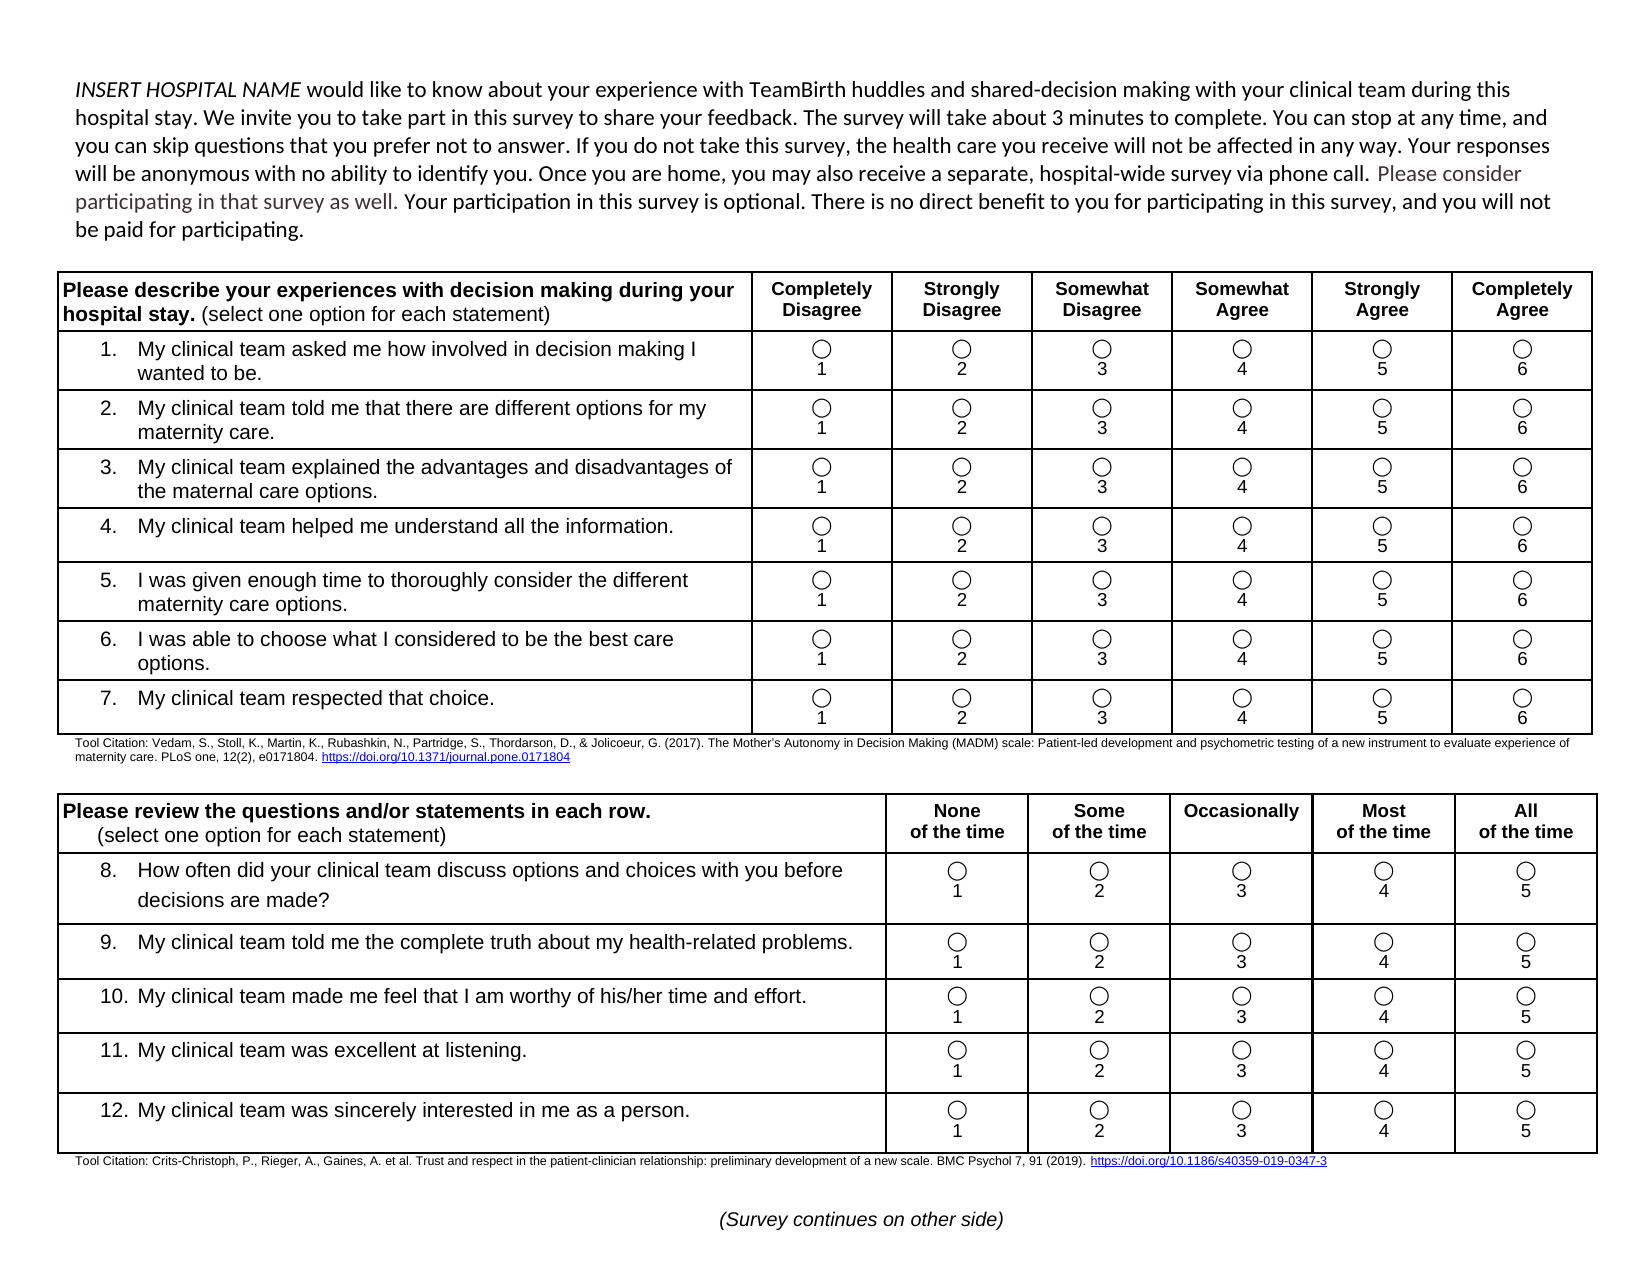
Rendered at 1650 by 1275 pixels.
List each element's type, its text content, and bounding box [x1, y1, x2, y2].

table_cell ◯ 1 [753, 563, 891, 620]
table_header Most of the time [1314, 795, 1454, 852]
table_cell ◯ 4 [1314, 925, 1454, 977]
table_cell ◯ 6 [1453, 509, 1591, 561]
table_cell ◯ 4 [1173, 563, 1311, 620]
text INSERT HOSPITAL NAME would like to know about your experience with TeamBirth huddles and shared-decision making with your clinical team during this hospital stay. We invite you to take part in this survey to share your feedback. The survey will take about 3 minutes to complete. You can stop at any time, and you can skip questions that you prefer not to answer. If you do not take this survey, the health care you receive will not be affected in any way. Your responses will be anonymous with no ability to identify you. Once you are home, you may also receive a separate, hospital-wide survey via phone call. Please consider participating in that survey as well. Your participation in this survey is optional. There is no direct benefit to you for participating in this survey, and you will not be paid for participating. [75, 75, 1575, 243]
table_cell I was able to choose what I considered to be the best care options. [59, 622, 751, 679]
table_cell ◯ 4 [1173, 509, 1311, 561]
text Tool Citation: Crits-Christoph, P., Rieger, A., Gaines, A. et al. Trust and respect in the patient-clinician relationship: preliminary development of a new scale. BMC Psychol 7, 91 (2019). https://doi.org/10.1186/s40359-019-0347-3 [75, 1154, 1575, 1168]
table_cell My clinical team helped me understand all the information. [59, 509, 751, 561]
table_cell My clinical team made me feel that I am worthy of his/her time and effort. [59, 980, 885, 1032]
table_cell ◯ 4 [1173, 450, 1311, 507]
table_cell ◯ 2 [1029, 925, 1169, 977]
table_cell ◯ 6 [1453, 332, 1591, 389]
table_header Some of the time [1029, 795, 1169, 852]
table_header Occasionally [1171, 795, 1311, 852]
table_header Strongly Disagree [893, 273, 1031, 330]
table_cell ◯ 1 [753, 681, 891, 733]
table_cell ◯ 5 [1456, 1094, 1596, 1152]
table_cell ◯ 2 [1029, 1034, 1169, 1092]
table_cell ◯ 5 [1313, 563, 1451, 620]
table_cell ◯ 1 [753, 450, 891, 507]
table_cell I was given enough time to thoroughly consider the different maternity care options. [59, 563, 751, 620]
table_cell ◯ 4 [1314, 980, 1454, 1032]
table_cell ◯ 5 [1456, 1034, 1596, 1092]
table_cell ◯ 3 [1033, 391, 1171, 448]
table_cell ◯ 5 [1313, 332, 1451, 389]
table_cell ◯ 3 [1033, 509, 1171, 561]
table_cell ◯ 4 [1314, 1094, 1454, 1152]
table_cell ◯ 5 [1313, 391, 1451, 448]
table_cell ◯ 3 [1033, 622, 1171, 679]
table_cell ◯ 5 [1456, 925, 1596, 977]
table_cell ◯ 4 [1173, 391, 1311, 448]
table_header Please describe your experiences with decision making during your hospital stay. (select one option for each statement) [59, 273, 751, 330]
table_cell ◯ 6 [1453, 391, 1591, 448]
table_cell ◯ 2 [1029, 1094, 1169, 1152]
text Tool Citation: Vedam, S., Stoll, K., Martin, K., Rubashkin, N., Partridge, S., Thordarson, D., & Jolicoeur, G. (2017). The Mother’s Autonomy in Decision Making (MADM) scale: Patient-led development and psychometric testing of a new instrument to evaluate experience of maternity care. PLoS one, 12(2), e0171804. https://doi.org/10.1371/journal.pone.0171804 [75, 735, 1575, 764]
table_header Somewhat Agree [1173, 273, 1311, 330]
table_cell ◯ 5 [1313, 622, 1451, 679]
table_cell ◯ 3 [1171, 925, 1311, 977]
table_cell ◯ 2 [893, 622, 1031, 679]
table_header Completely Agree [1453, 273, 1591, 330]
table_cell ◯ 2 [893, 681, 1031, 733]
table_header Completely Disagree [753, 273, 891, 330]
table_cell My clinical team was excellent at listening. [59, 1034, 885, 1092]
table_cell ◯ 6 [1453, 450, 1591, 507]
table_cell ◯ 1 [753, 332, 891, 389]
table_cell ◯ 1 [887, 1034, 1027, 1092]
table_cell ◯ 2 [893, 509, 1031, 561]
table_cell ◯ 3 [1033, 563, 1171, 620]
table_cell ◯ 4 [1173, 332, 1311, 389]
table_cell ◯ 2 [893, 563, 1031, 620]
table_cell ◯ 1 [753, 391, 891, 448]
table_header All of the time [1456, 795, 1596, 852]
table_cell ◯ 1 [887, 980, 1027, 1032]
table_cell My clinical team respected that choice. [59, 681, 751, 733]
table_cell ◯ 3 [1033, 450, 1171, 507]
table_cell ◯ 6 [1453, 681, 1591, 733]
table_cell ◯ 3 [1171, 854, 1311, 923]
table_cell ◯ 5 [1456, 854, 1596, 923]
table_header Strongly Agree [1313, 273, 1451, 330]
table_cell ◯ 5 [1313, 450, 1451, 507]
table_cell ◯ 1 [753, 509, 891, 561]
table_cell ◯ 2 [1029, 980, 1169, 1032]
table_cell ◯ 4 [1314, 854, 1454, 923]
table_cell How often did your clinical team discuss options and choices with you before decisions are made? [59, 854, 885, 923]
table_cell ◯ 2 [893, 450, 1031, 507]
table_cell ◯ 3 [1033, 332, 1171, 389]
table_cell ◯ 1 [887, 854, 1027, 923]
table_cell ◯ 5 [1313, 509, 1451, 561]
table_cell ◯ 6 [1453, 622, 1591, 679]
table_cell ◯ 1 [887, 925, 1027, 977]
table_cell ◯ 3 [1171, 1034, 1311, 1092]
table_cell ◯ 4 [1173, 622, 1311, 679]
table_cell ◯ 3 [1033, 681, 1171, 733]
table_cell ◯ 1 [753, 622, 891, 679]
table_cell My clinical team told me the complete truth about my health-related problems. [59, 925, 885, 977]
table_cell ◯ 2 [893, 391, 1031, 448]
table_cell ◯ 5 [1456, 980, 1596, 1032]
table_cell ◯ 2 [1029, 854, 1169, 923]
table_cell ◯ 6 [1453, 563, 1591, 620]
table_cell ◯ 5 [1313, 681, 1451, 733]
table_header Please review the questions and/or statements in each row. (select one option for each statement) [59, 795, 885, 852]
table_cell ◯ 3 [1171, 1094, 1311, 1152]
table_cell ◯ 1 [887, 1094, 1027, 1152]
table_cell ◯ 2 [893, 332, 1031, 389]
table_cell My clinical team explained the advantages and disadvantages of the maternal care options. [59, 450, 751, 507]
table_header None of the time [887, 795, 1027, 852]
table_cell ◯ 4 [1173, 681, 1311, 733]
table_cell My clinical team told me that there are different options for my maternity care. [59, 391, 751, 448]
table_cell My clinical team was sincerely interested in me as a person. [59, 1094, 885, 1152]
table_header Somewhat Disagree [1033, 273, 1171, 330]
table_cell My clinical team asked me how involved in decision making I wanted to be. [59, 332, 751, 389]
table_cell ◯ 4 [1314, 1034, 1454, 1092]
table_cell ◯ 3 [1171, 980, 1311, 1032]
